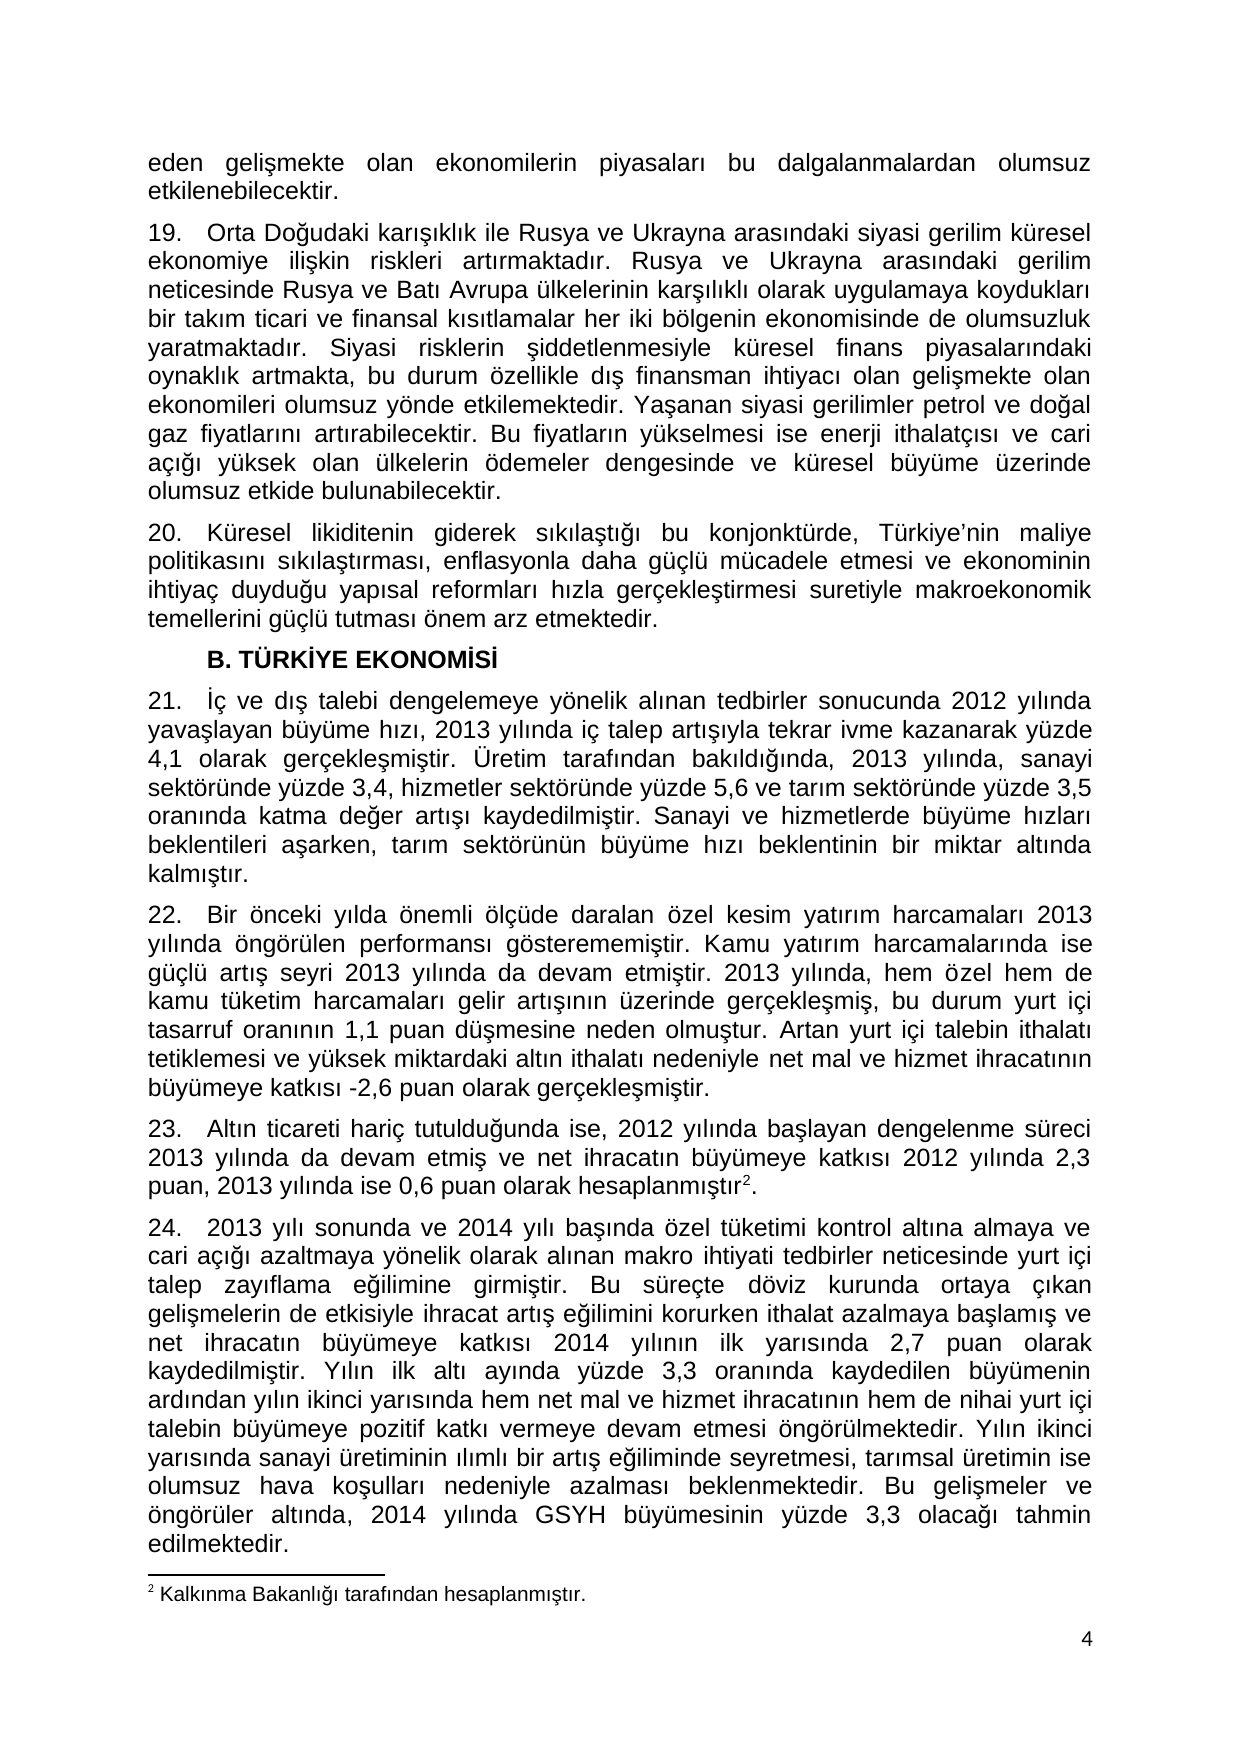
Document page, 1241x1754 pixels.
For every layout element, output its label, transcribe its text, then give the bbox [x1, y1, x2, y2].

list İç ve dış talebi dengelemeye yönelik alınan tedbirler sonucunda 2012 yılında yavaşlayan büyüme hızı, 2013 yılında iç talep artışıyla tekrar ivme kazanarak yüzde 4,1 olarak gerçekleşmiştir. Üretim tarafından bakıldığında, 2013 yılında, sanayi sektöründe yüzde 3,4, hizmetler sektöründe yüzde 5,6 ve tarım sektöründe yüzde 3,5 oranında katma değer artışı kaydedilmiştir. Sanayi ve hizmetlerde büyüme hızları beklentileri aşarken, tarım sektörünün büyüme hızı beklentinin bir miktar altında kalmıştır. [148, 686, 1093, 888]
text B. TÜRKİYE EKONOMİSİ [148, 645, 1093, 674]
list Orta Doğudaki karışıklık ile Rusya ve Ukrayna arasındaki siyasi gerilim küresel ekonomiye ilişkin riskleri artırmaktadır. Rusya ve Ukrayna arasındaki gerilim neticesinde Rusya ve Batı Avrupa ülkelerinin karşılıklı olarak uygulamaya koydukları bir takım ticari ve finansal kısıtlamalar her iki bölgenin ekonomisinde de olumsuzluk yaratmaktadır. Siyasi risklerin şiddetlenmesiyle küresel finans piyasalarındaki oynaklık artmakta, bu durum özellikle dış finansman ihtiyacı olan gelişmekte olan ekonomileri olumsuz yönde etkilemektedir. Yaşanan siyasi gerilimler petrol ve doğal gaz fiyatlarını artırabilecektir. Bu fiyatların yükselmesi ise enerji ithalatçısı ve cari açığı yüksek olan ülkelerin ödemeler dengesinde ve küresel büyüme üzerinde olumsuz etkide bulunabilecektir. [148, 218, 1093, 505]
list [148, 148, 1093, 205]
list 2013 yılı sonunda ve 2014 yılı başında özel tüketimi kontrol altına almaya ve cari açığı azaltmaya yönelik olarak alınan makro ihtiyati tedbirler neticesinde yurt içi talep zayıflama eğilimine girmiştir. Bu süreçte döviz kurunda ortaya çıkan gelişmelerin de etkisiyle ihracat artış eğilimini korurken ithalat azalmaya başlamış ve net ihracatın büyümeye katkısı 2014 yılının ilk yarısında 2,7 puan olarak kaydedilmiştir. Yılın ilk altı ayında yüzde 3,3 oranında kaydedilen büyümenin ardından yılın ikinci yarısında hem net mal ve hizmet ihracatının hem de nihai yurt içi talebin büyümeye pozitif katkı vermeye devam etmesi öngörülmektedir. Yılın ikinci yarısında sanayi üretiminin ılımlı bir artış eğiliminde seyretmesi, tarımsal üretimin ise olumsuz hava koşulları nedeniyle azalması beklenmektedir. Bu gelişmeler ve öngörüler altında, 2014 yılında GSYH büyümesinin yüzde 3,3 olacağı tahmin edilmektedir. [148, 1213, 1093, 1558]
list Bir önceki yılda önemli ölçüde daralan özel kesim yatırım harcamaları 2013 yılında öngörülen performansı gösterememiştir. Kamu yatırım harcamalarında ise güçlü artış seyri 2013 yılında da devam etmiştir. 2013 yılında, hem özel hem de kamu tüketim harcamaları gelir artışının üzerinde gerçekleşmiş, bu durum yurt içi tasarruf oranının 1,1 puan düşmesine neden olmuştur. Artan yurt içi talebin ithalatı tetiklemesi ve yüksek miktardaki altın ithalatı nedeniyle net mal ve hizmet ihracatının büyümeye katkısı -2,6 puan olarak gerçekleşmiştir. [148, 900, 1093, 1101]
list Altın ticareti hariç tutulduğunda ise, 2012 yılında başlayan dengelenme süreci 2013 yılında da devam etmiş ve net ihracatın büyümeye katkısı 2012 yılında 2,3 puan, 2013 yılında ise 0,6 puan olarak hesaplanmıştır. [148, 1114, 1093, 1200]
list Küresel likiditenin giderek sıkılaştığı bu konjonktürde, Türkiye’nin maliye politikasını sıkılaştırması, enflasyonla daha güçlü mücadele etmesi ve ekonominin ihtiyaç duyduğu yapısal reformları hızla gerçekleştirmesi suretiyle makroekonomik temellerini güçlü tutması önem arz etmektedir. [148, 518, 1093, 633]
